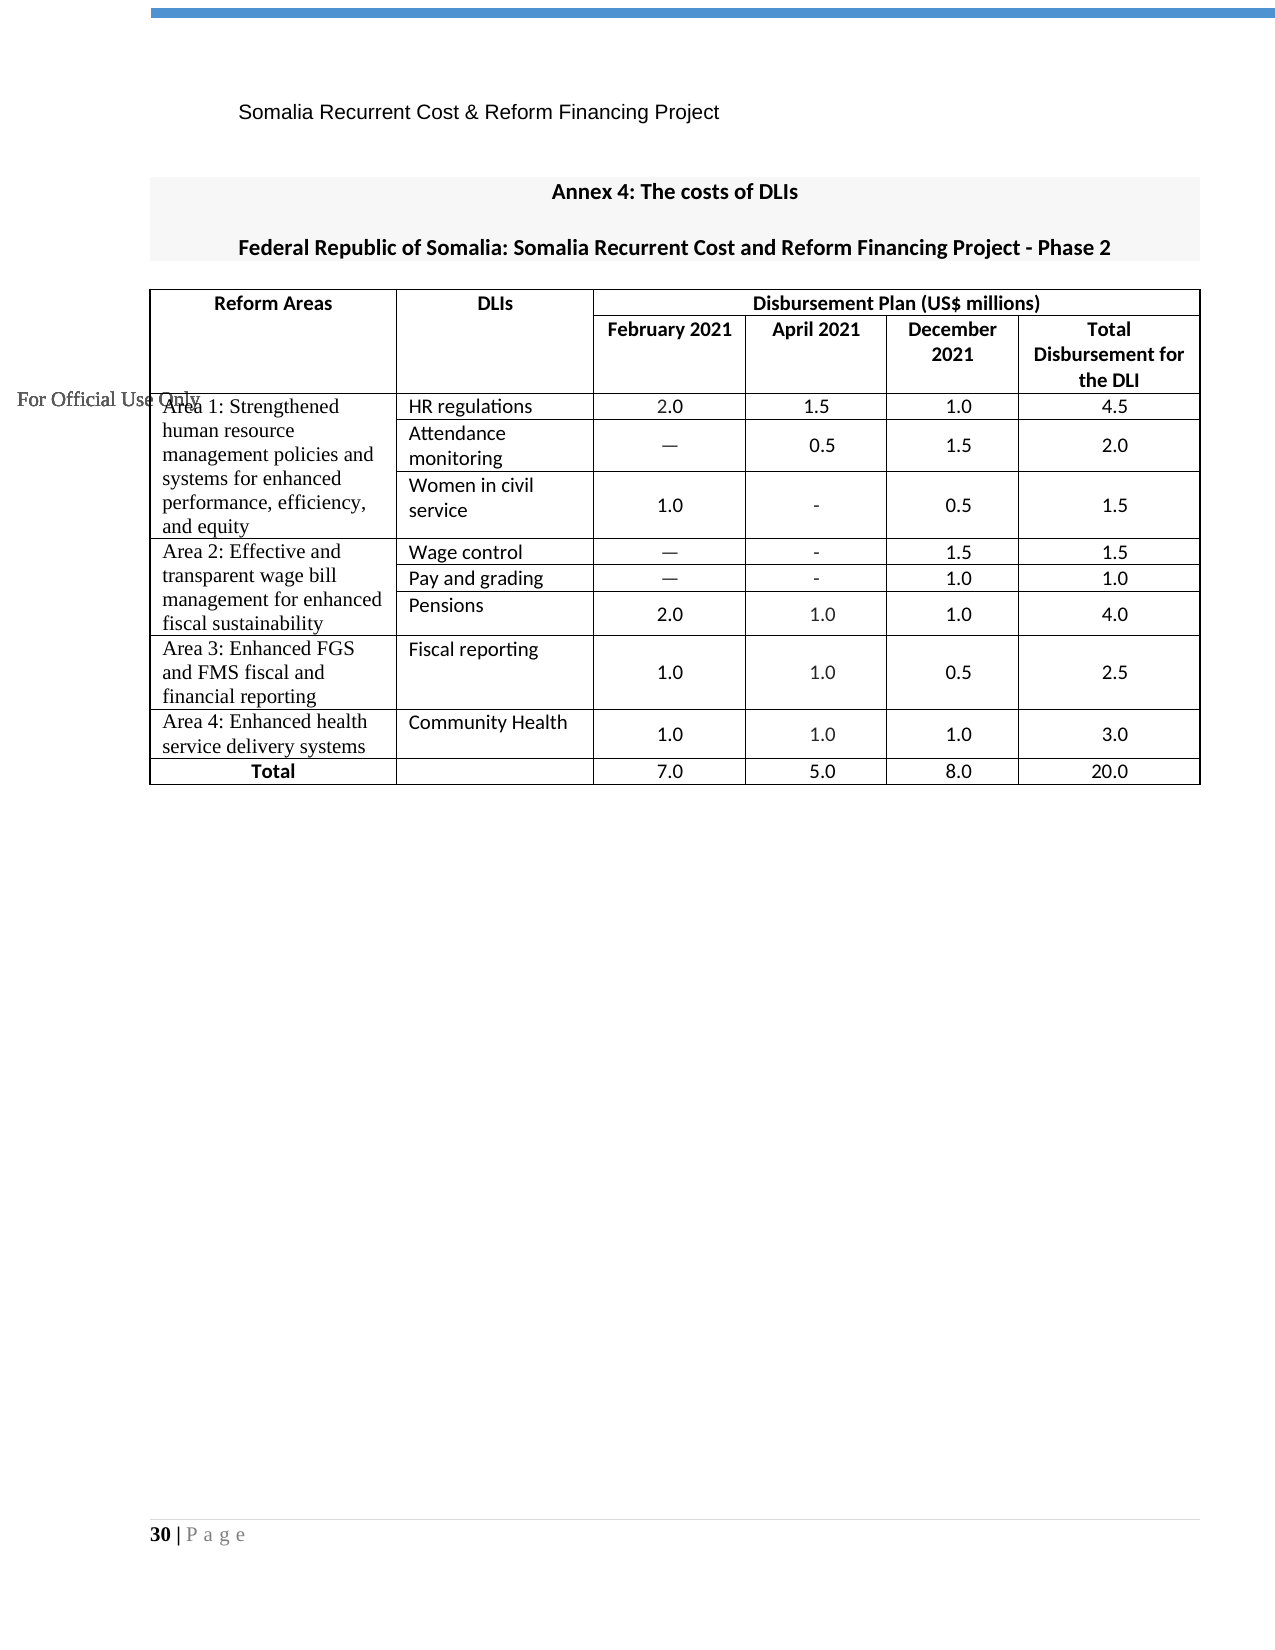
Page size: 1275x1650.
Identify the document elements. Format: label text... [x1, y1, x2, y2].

table_cell Fiscal reporting [397, 636, 593, 708]
table_cell Community Health [397, 710, 593, 758]
table_cell 1.0 [887, 710, 1018, 758]
table_cell 3.0 [1019, 710, 1199, 758]
table_cell 1.0 [887, 394, 1018, 419]
table_cell 2.0 [594, 592, 745, 635]
table_cell 4.5 [1019, 394, 1199, 419]
table_cell Total [151, 759, 396, 784]
table_cell 1.5 [1019, 539, 1199, 564]
table_cell 20.0 [1019, 759, 1199, 784]
table_cell 0.5 [746, 420, 886, 471]
table_cell 1.5 [887, 539, 1018, 564]
table_cell 1.5 [1019, 472, 1199, 538]
table_cell — [594, 539, 745, 564]
table_cell - [746, 539, 886, 564]
table_cell 4.0 [1019, 592, 1199, 635]
table_cell 1.5 [887, 420, 1018, 471]
table_cell Area 3: Enhanced FGS and FMS fiscal and financial reporting [151, 636, 396, 708]
table_cell 1.0 [746, 710, 886, 758]
table_cell 1.0 [887, 592, 1018, 635]
table_cell 2.0 [594, 394, 745, 419]
table_cell 1.0 [1019, 565, 1199, 591]
table_cell 0.5 [887, 636, 1018, 708]
table_cell Pensions [397, 592, 593, 635]
table_cell 2.0 [1019, 420, 1199, 471]
table_cell Area 2: Effective and transparent wage bill management for enhanced fiscal sustainability [151, 539, 396, 635]
table_cell 1.0 [746, 592, 886, 635]
table_cell - [746, 565, 886, 591]
table_cell Total Disbursement for the DLI [1019, 316, 1199, 392]
table_cell Area 4: Enhanced health service delivery systems [151, 710, 396, 758]
table_cell Pay and grading [397, 565, 593, 591]
table_cell Federal Republic of Somalia: Somalia Recurrent Cost and Reform Financing Project - Phase 2 [150, 205, 1200, 261]
table_cell 1.0 [887, 565, 1018, 591]
table_cell 1.5 [746, 394, 886, 419]
table_cell 0.5 [887, 472, 1018, 538]
table_cell Attendance monitoring [397, 420, 593, 471]
table_cell — [594, 565, 745, 591]
table_cell 1.0 [594, 710, 745, 758]
table_header DLIs [397, 290, 593, 392]
table_cell 7.0 [594, 759, 745, 784]
table_header Annex 4: The costs of DLIs [150, 177, 1200, 205]
table_header Disbursement Plan (US$ millions) [594, 290, 1199, 315]
table_cell 5.0 [746, 759, 886, 784]
table_header Reform Areas [151, 290, 396, 392]
table_cell - [746, 472, 886, 538]
table_cell 2.5 [1019, 636, 1199, 708]
table_cell 1.0 [594, 636, 745, 708]
table_cell — [594, 420, 745, 471]
table_cell [397, 759, 593, 784]
table_cell HR regulations [397, 394, 593, 419]
table_cell Area 1: Strengthened human resource management policies and systems for enhanced performance, efficiency, and equity [151, 394, 396, 538]
table_cell February 2021 [594, 316, 745, 392]
table_cell December 2021 [887, 316, 1018, 392]
table_cell April 2021 [746, 316, 886, 392]
table_cell 1.0 [746, 636, 886, 708]
table_cell 1.0 [594, 472, 745, 538]
table_cell Wage control [397, 539, 593, 564]
table_cell 8.0 [887, 759, 1018, 784]
table_cell Women in civil service [397, 472, 593, 538]
